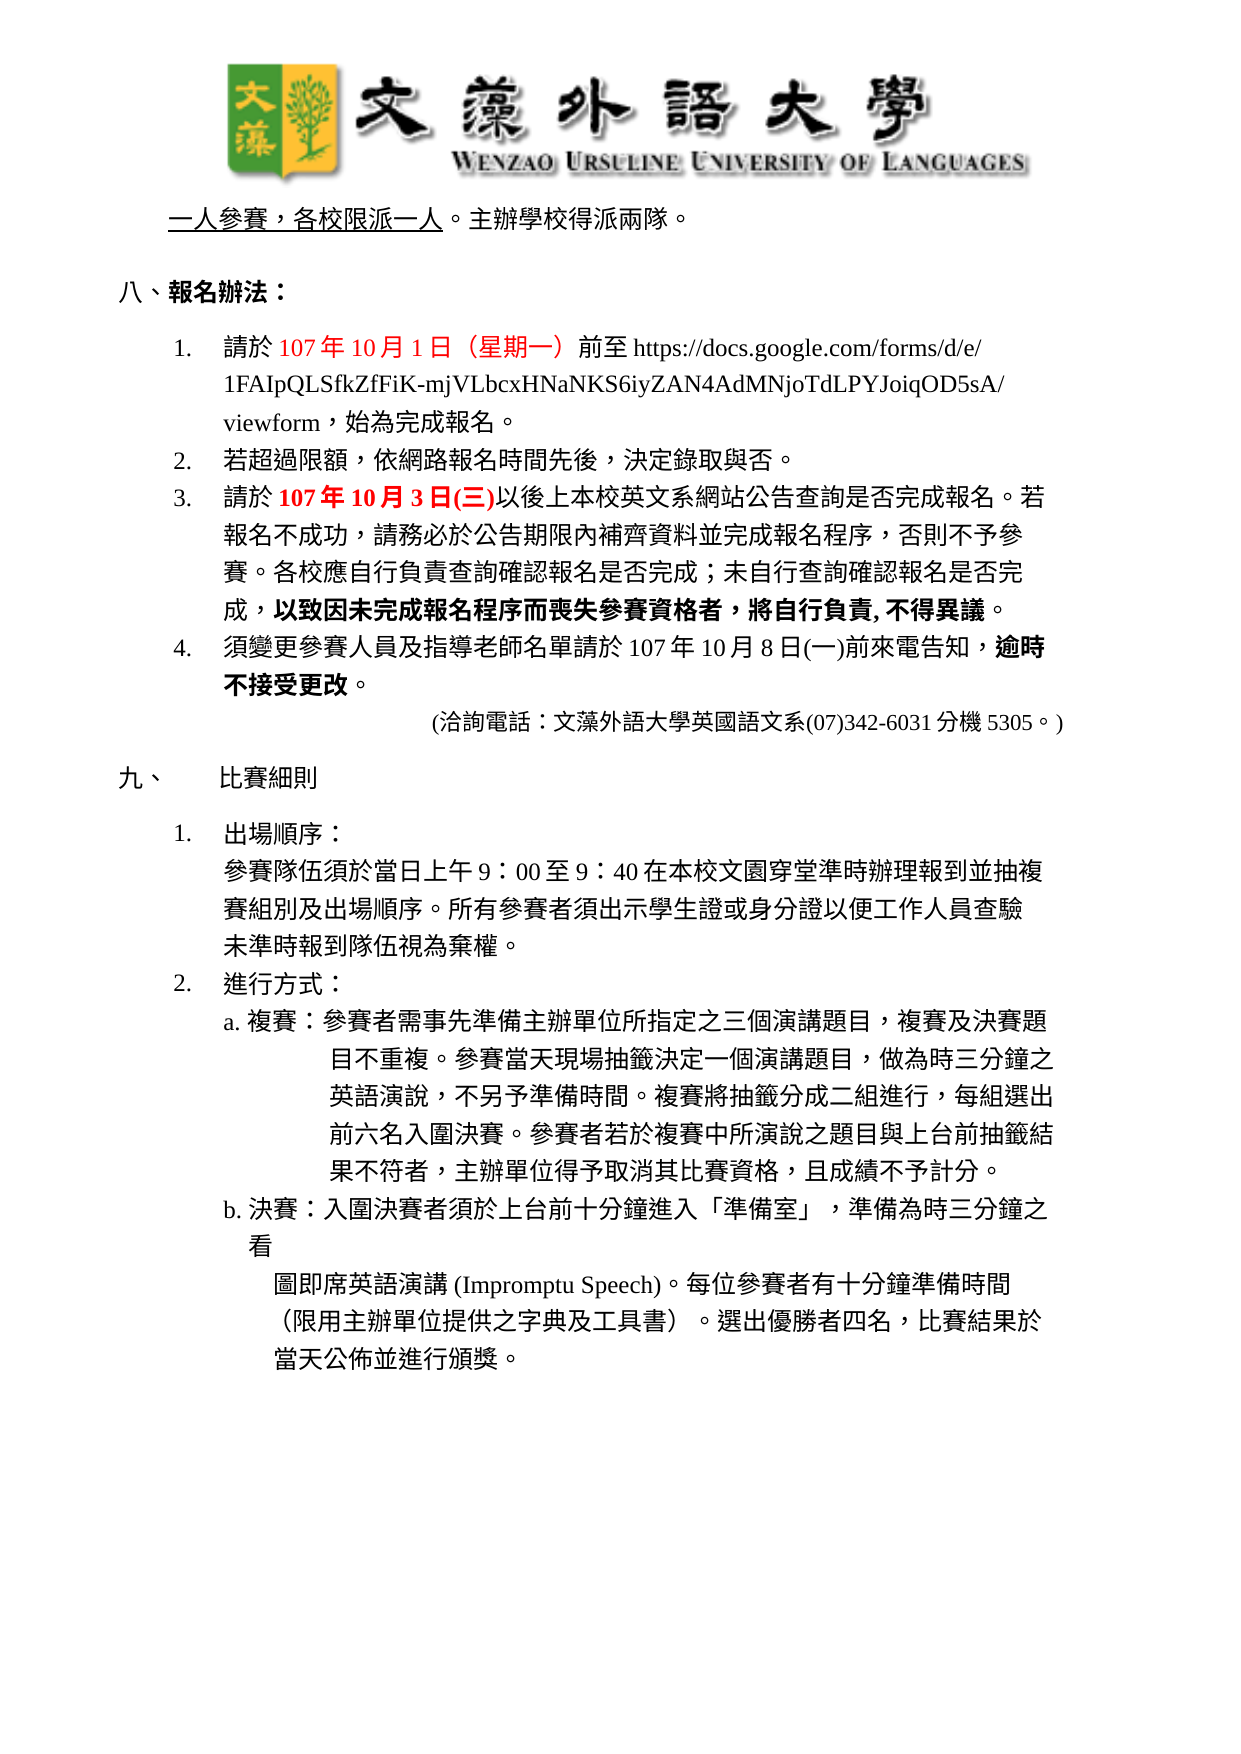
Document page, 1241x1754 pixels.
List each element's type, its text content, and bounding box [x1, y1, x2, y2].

table_cell 請於107年10月3日(三)以後上本校英文系網站公告查詢是否完成報名。若報名不成功，請務必於公告期限內補齊資料並完成報名程序，否則不予參賽。各校應自行負責查詢確認報名是否完成；未自行查詢確認報名是否完成，以致因未完成報名程序而喪失參賽資格者，將自行負責, 不得異議。 須變更參賽人員及指導老師名單請於107年10月8日(一)前來電告知，逾時不接受更改。 (洽詢電話：文藻外語大學英國語文系(07)342-6031分機5305。) [162, 477, 1074, 740]
list 比賽細則 [118, 758, 1194, 795]
picture [209, 56, 1123, 188]
list 報名辦法： [118, 272, 1194, 308]
table_cell 2. [162, 964, 212, 1601]
table_header 1. [162, 814, 212, 963]
text 一人參賽，各校限派一人。主辦學校得派兩隊。 [168, 199, 1194, 235]
table_cell 若超過限額，依網路報名時間先後，決定錄取與否。 [162, 440, 1074, 477]
table_header 請於107年10月1日（星期一）前至https://docs.google.com/forms/d/e/1FAIpQLSfkZfFiK-mjVLbcxHNaNKS6iyZAN4AdMNjoTdLPYJoiqOD5sA/viewform，始為完成報名。 [162, 327, 1074, 440]
table_header 出場順序： 參賽隊伍須於當日上午9：00至9：40在本校文園穿堂準時辦理報到並抽複賽組別及出場順序。所有參賽者須出示學生證或身分證以便工作人員查驗 未準時報到隊伍視為棄權。 [212, 814, 1074, 963]
